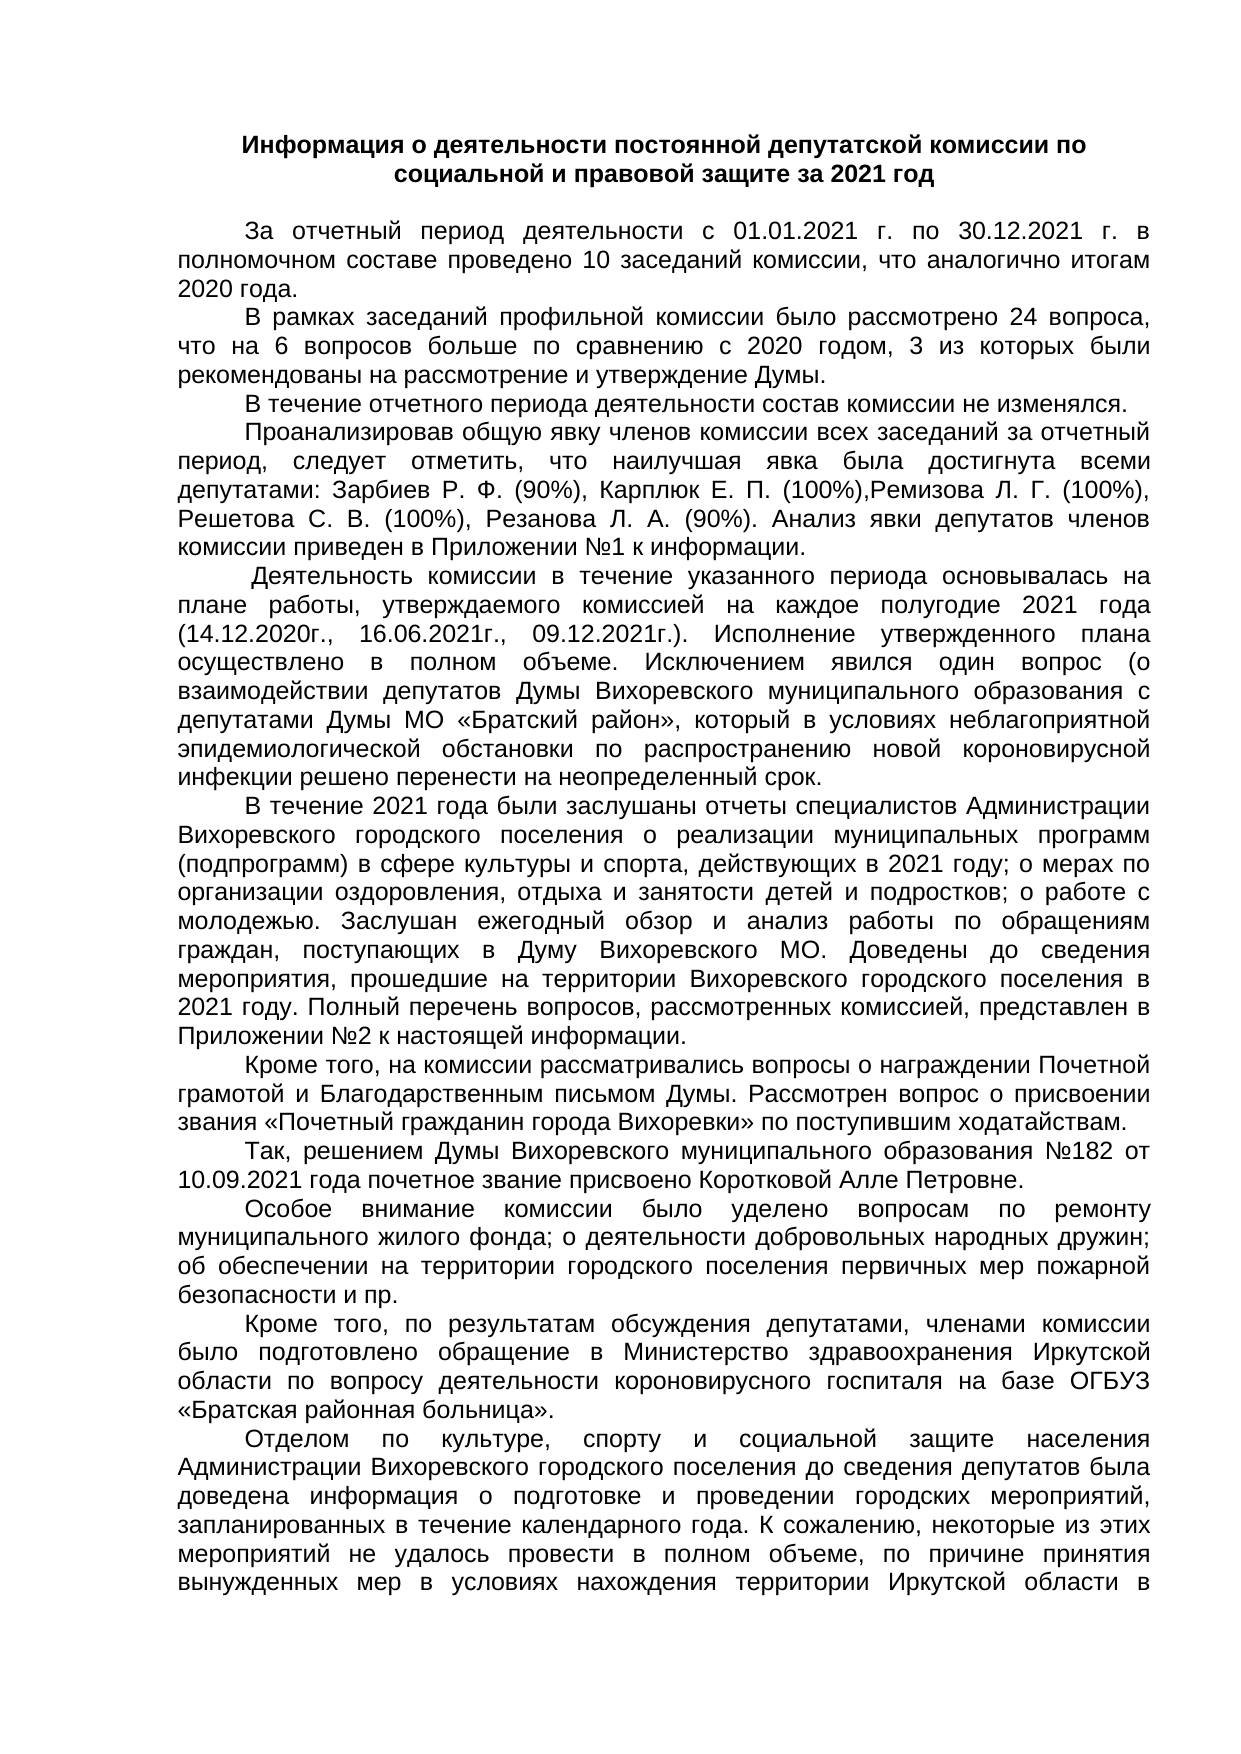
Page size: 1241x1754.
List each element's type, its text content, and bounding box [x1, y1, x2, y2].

text Проанализировав общую явку членов комиссии всех заседаний за отчетный период, следует отметить, что наилучшая явка была достигнута всеми депутатами: Зарбиев Р. Ф. (90%), Карплюк Е. П. (100%),Ремизова Л. Г. (100%), Решетова С. В. (100%), Резанова Л. А. (90%). Анализ явки депутатов членов комиссии приведен в Приложении №1 к информации. [177, 417, 1152, 561]
text За отчетный период деятельности с 01.01.2021 г. по 30.12.2021 г. в полномочном составе проведено 10 заседаний комиссии, что аналогично итогам 2020 года. [177, 216, 1152, 302]
text Информация о деятельности постоянной депутатской комиссии по социальной и правовой защите за 2021 год [177, 130, 1152, 187]
text Кроме того, на комиссии рассматривались вопросы о награждении Почетной грамотой и Благодарственным письмом Думы. Рассмотрен вопрос о присвоении звания «Почетный гражданин города Вихоревки» по поступившим ходатайствам. [177, 1050, 1152, 1136]
text Особое внимание комиссии было уделено вопросам по ремонту муниципального жилого фонда; о деятельности добровольных народных дружин; об обеспечении на территории городского поселения первичных мер пожарной безопасности и пр. [177, 1194, 1152, 1309]
text Так, решением Думы Вихоревского муниципального образования №182 от 10.09.2021 года почетное звание присвоено Коротковой Алле Петровне. [177, 1136, 1152, 1194]
text Кроме того, по результатам обсуждения депутатами, членами комиссии было подготовлено обращение в Министерство здравоохранения Иркутской области по вопросу деятельности короновирусного госпиталя на базе ОГБУЗ «Братская районная больница». [177, 1309, 1152, 1424]
text В течение 2021 года были заслушаны отчеты специалистов Администрации Вихоревского городского поселения о реализации муниципальных программ (подпрограмм) в сфере культуры и спорта, действующих в 2021 году; о мерах по организации оздоровления, отдыха и занятости детей и подростков; о работе с молодежью. Заслушан ежегодный обзор и анализ работы по обращениям граждан, поступающих в Думу Вихоревского МО. Доведены до сведения мероприятия, прошедшие на территории Вихоревского городского поселения в 2021 году. Полный перечень вопросов, рассмотренных комиссией, представлен в Приложении №2 к настоящей информации. [177, 791, 1152, 1050]
text Деятельность комиссии в течение указанного периода основывалась на плане работы, утверждаемого комиссией на каждое полугодие 2021 года (14.12.2020г., 16.06.2021г., 09.12.2021г.). Исполнение утвержденного плана осуществлено в полном объеме. Исключением явился один вопрос (о взаимодействии депутатов Думы Вихоревского муниципального образования с депутатами Думы МО «Братский район», который в условиях неблагоприятной эпидемиологической обстановки по распространению новой короновирусной инфекции решено перенести на неопределенный срок. [177, 561, 1152, 791]
text В рамках заседаний профильной комиссии было рассмотрено 24 вопроса, что на 6 вопросов больше по сравнению с 2020 годом, 3 из которых были рекомендованы на рассмотрение и утверждение Думы. [177, 302, 1152, 389]
text В течение отчетного периода деятельности состав комиссии не изменялся. [177, 389, 1152, 417]
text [177, 1424, 1152, 1596]
